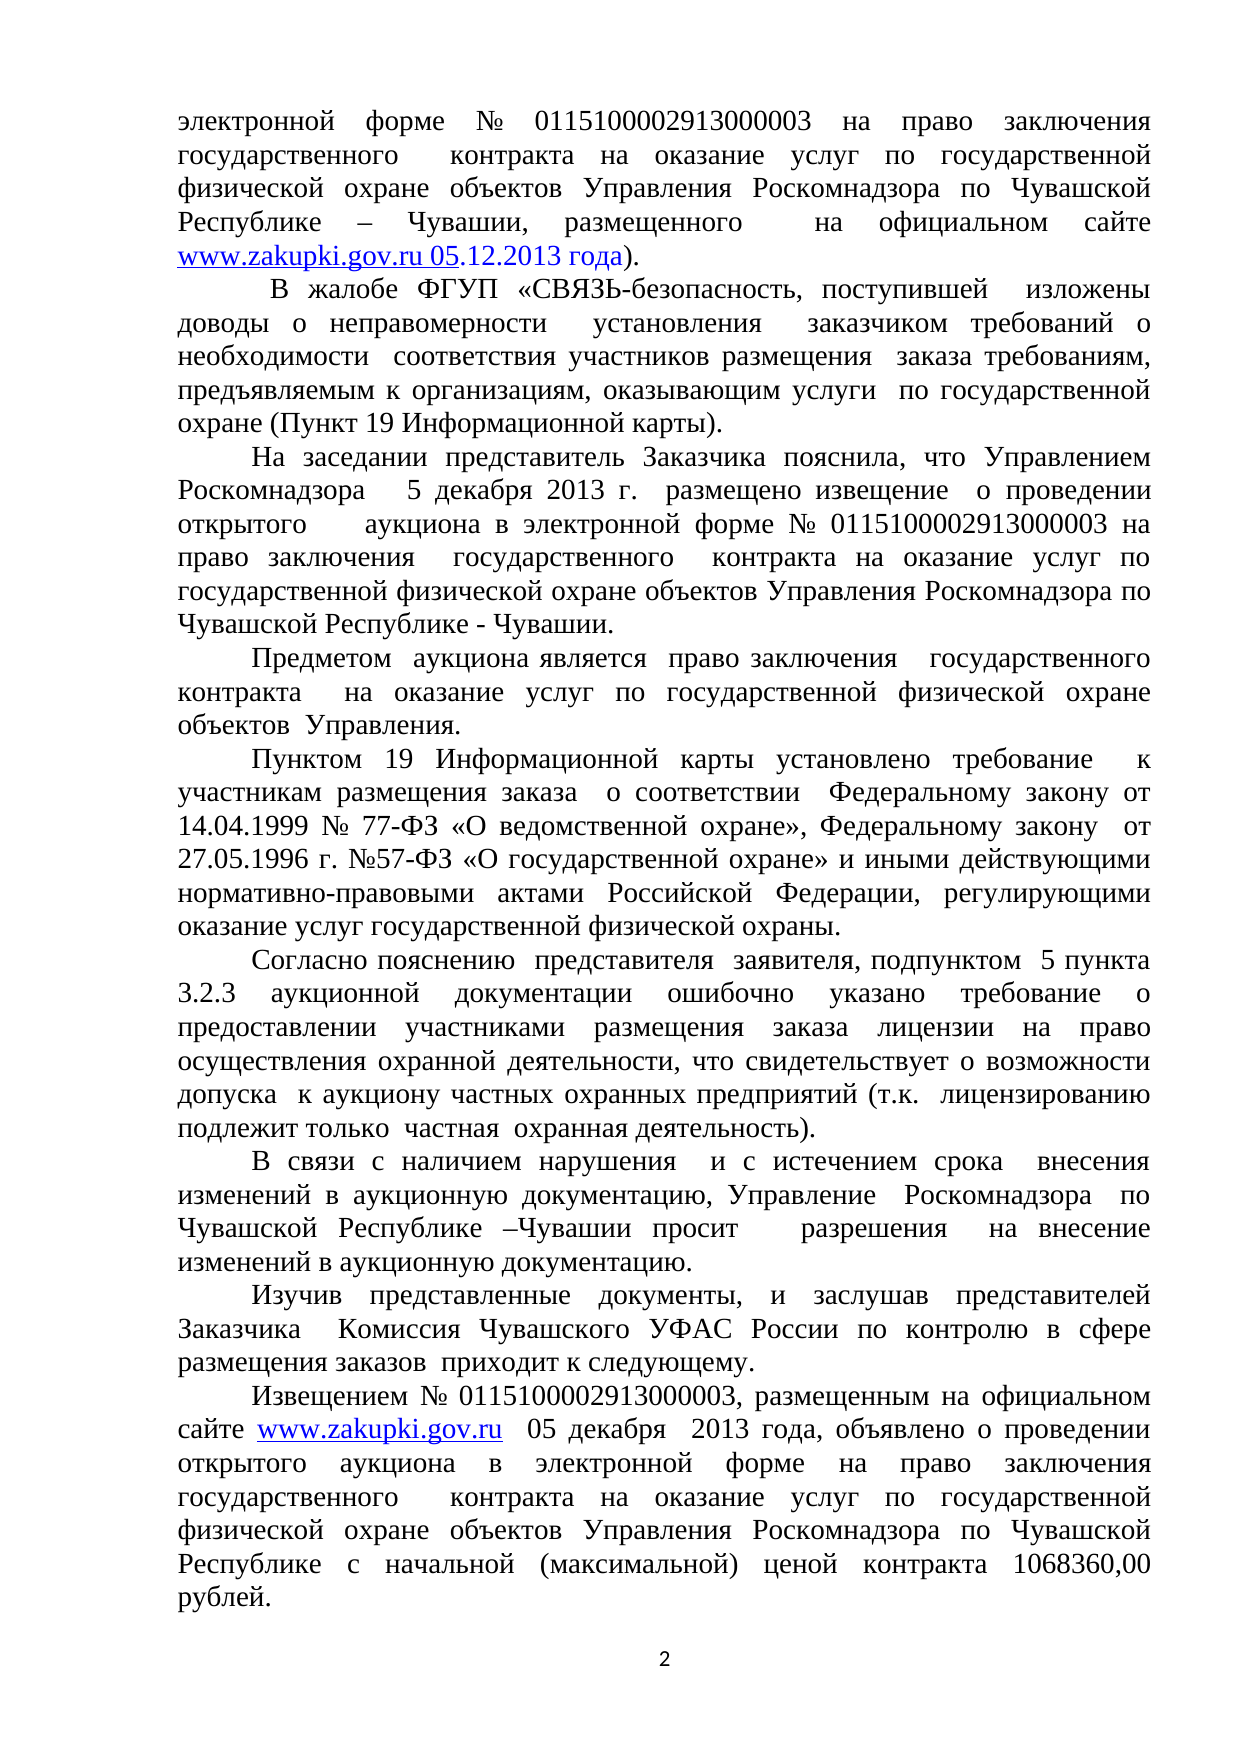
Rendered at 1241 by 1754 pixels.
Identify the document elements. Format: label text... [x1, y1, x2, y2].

text Извещением № 0115100002913000003, размещенным на официальном сайте www.zakupki.gov.ru 05 декабря 2013 года, объявлено о проведении открытого аукциона в электронной форме на право заключения государственного контракта на оказание услуг по государственной физической охране объектов Управления Роскомнадзора по Чувашской Республике с начальной (максимальной) ценой контракта 1068360,00 рублей. [177, 1378, 1152, 1613]
text Изучив представленные документы, и заслушав представителей Заказчика Комиссия Чувашского УФАС России по контролю в сфере размещения заказов приходит к следующему. [177, 1277, 1152, 1378]
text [177, 103, 1152, 271]
text Предметом аукциона является право заключения государственного контракта на оказание услуг по государственной физической охране объектов Управления. [177, 640, 1152, 741]
text В жалобе ФГУП «СВЯЗЬ-безопасность, поступившей изложены доводы о неправомерности установления заказчиком требований о необходимости соответствия участников размещения заказа требованиям, предъявляемым к организациям, оказывающим услуги по государственной охране (Пункт 19 Информационной карты). [177, 271, 1152, 439]
text В связи с наличием нарушения и с истечением срока внесения изменений в аукционную документацию, Управление Роскомнадзора по Чувашской Республике –Чувашии просит разрешения на внесение изменений в аукционную документацию. [177, 1143, 1152, 1277]
text Согласно пояснению представителя заявителя, подпунктом 5 пункта 3.2.3 аукционной документации ошибочно указано требование о предоставлении участниками размещения заказа лицензии на право осуществления охранной деятельности, что свидетельствует о возможности допуска к аукциону частных охранных предприятий (т.к. лицензированию подлежит только частная охранная деятельность). [177, 942, 1152, 1143]
text Пунктом 19 Информационной карты установлено требование к участникам размещения заказа о соответствии Федеральному закону от 14.04.1999 № 77-ФЗ «О ведомственной охране», Федеральному закону от 27.05.1996 г. №57-ФЗ «О государственной охране» и иными действующими нормативно-правовыми актами Российской Федерации, регулирующими оказание услуг государственной физической охраны. [177, 741, 1152, 942]
text На заседании представитель Заказчика пояснила, что Управлением Роскомнадзора 5 декабря 2013 г. размещено извещение о проведении открытого аукциона в электронной форме № 0115100002913000003 на право заключения государственного контракта на оказание услуг по государственной физической охране объектов Управления Роскомнадзора по Чувашской Республике - Чувашии. [177, 439, 1152, 640]
